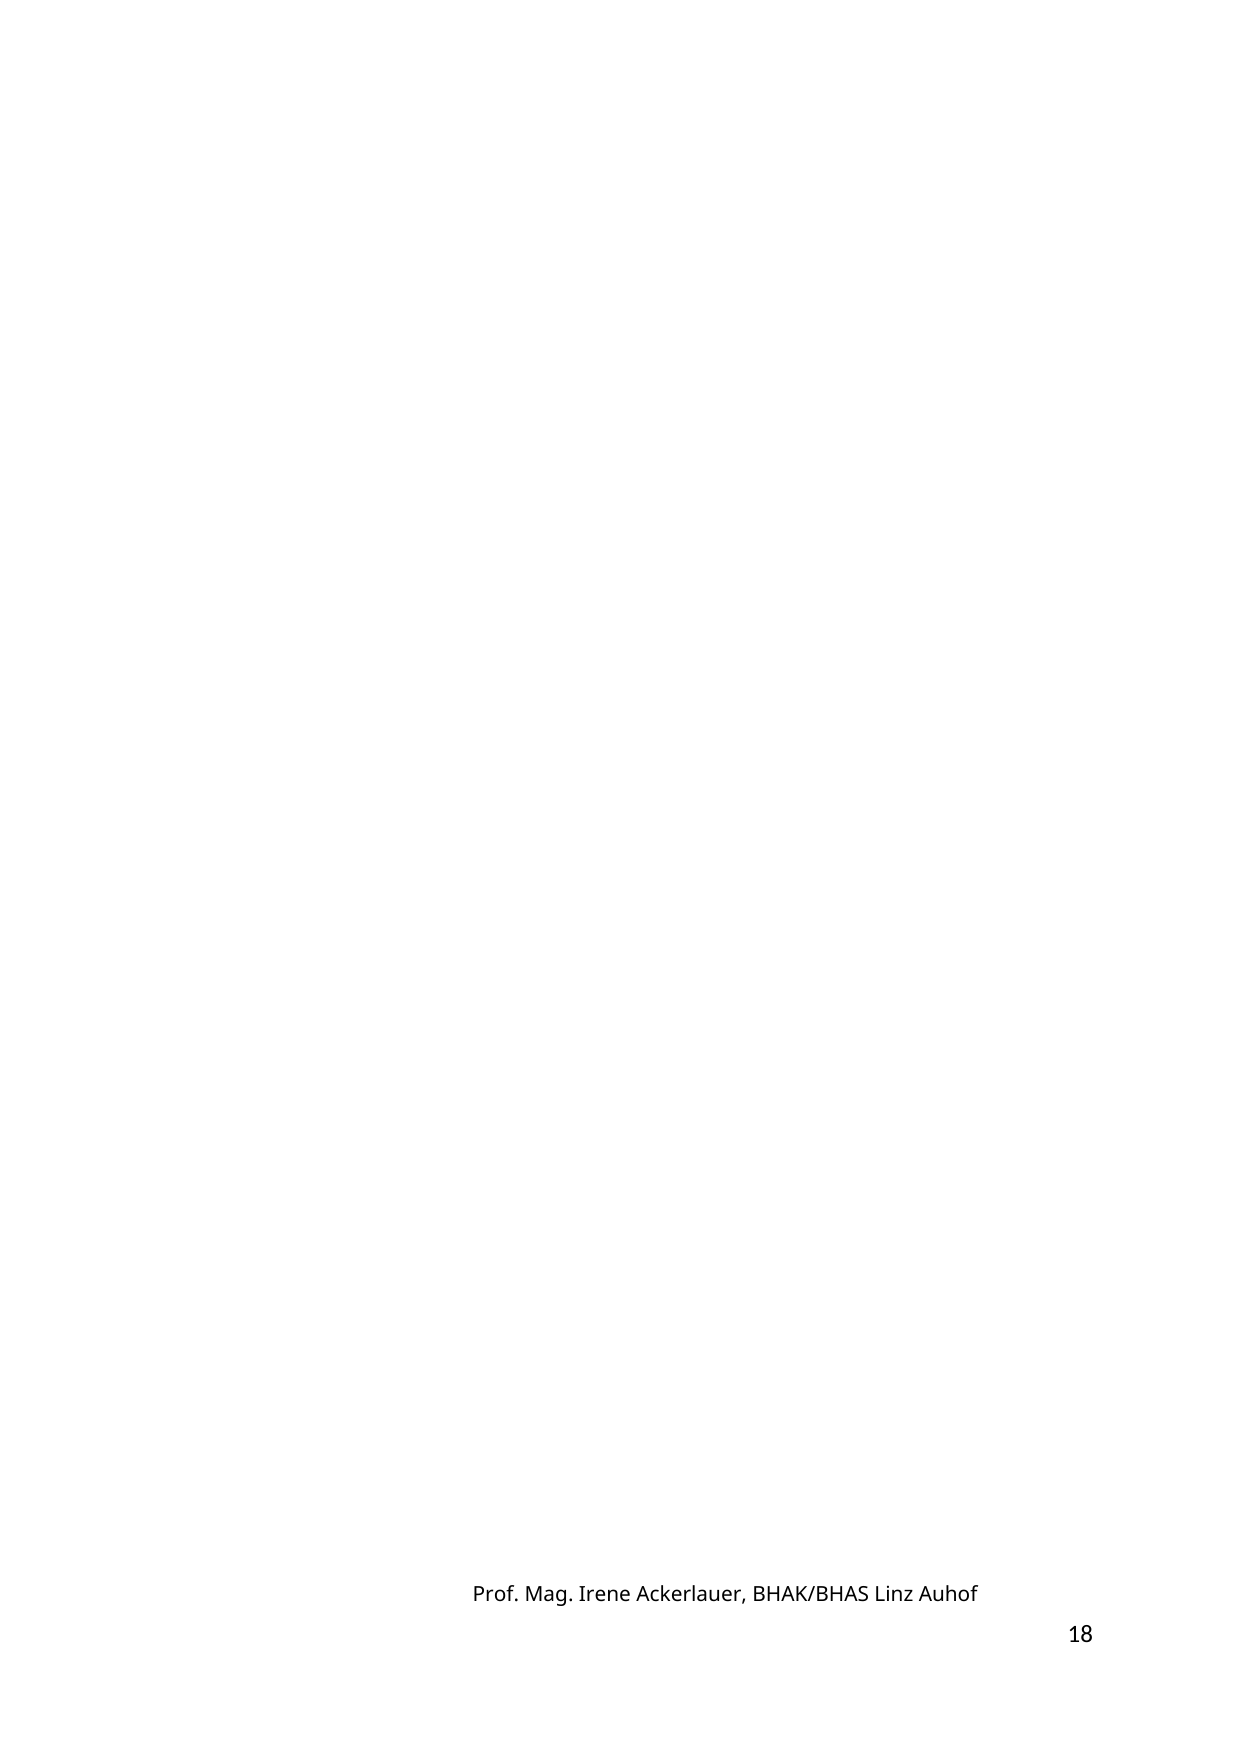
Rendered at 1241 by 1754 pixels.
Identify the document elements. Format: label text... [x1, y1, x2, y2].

text Prof. Mag. Irene Ackerlauer, BHAK/BHAS Linz Auhof [148, 1579, 1093, 1607]
